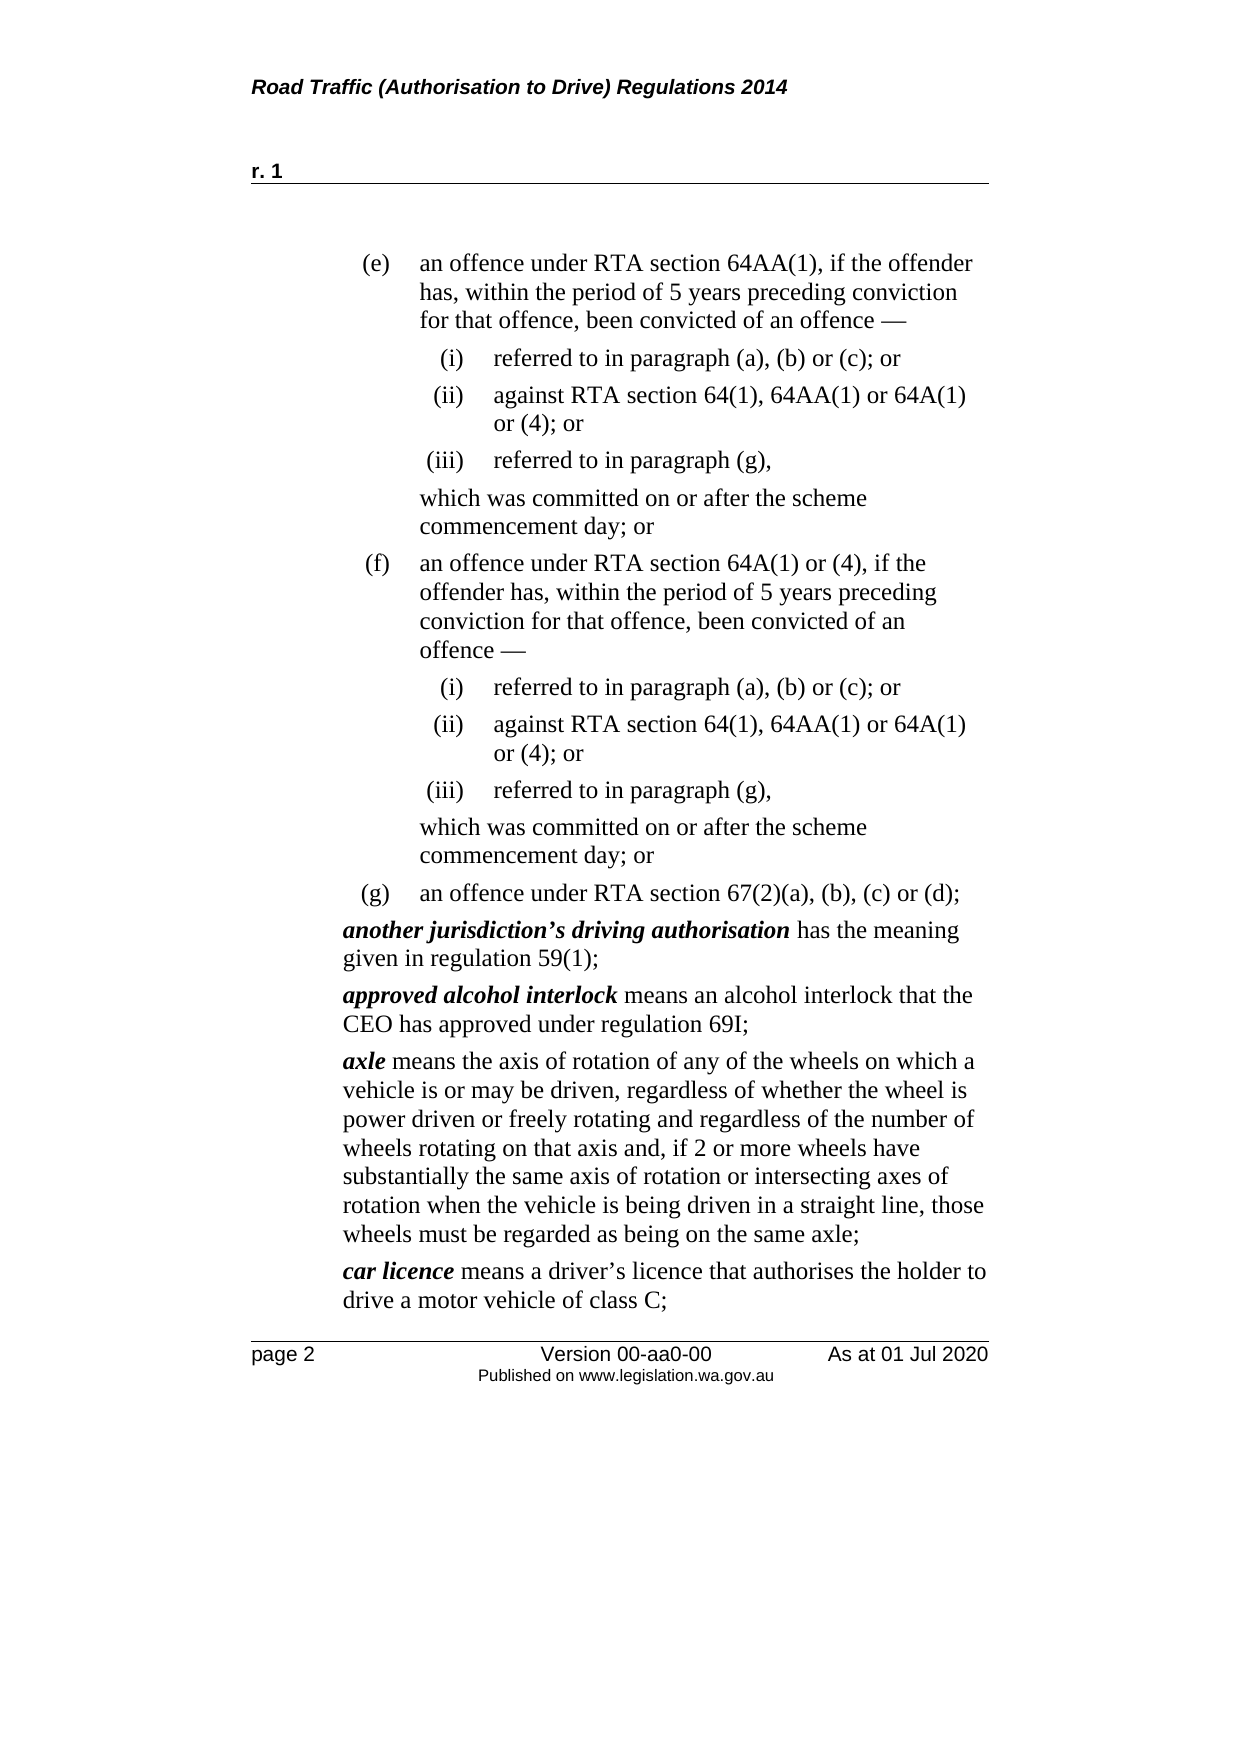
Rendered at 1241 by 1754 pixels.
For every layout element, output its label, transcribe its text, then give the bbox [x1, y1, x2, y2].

text (i) referred to in paragraph (a), (b) or (c); or [251, 343, 989, 371]
text (f) an offence under RTA section 64A(1) or (4), if the offender has, within the period of 5 years preceding conviction for that offence, been convicted of an offence — [251, 548, 989, 663]
text approved alcohol interlock means an alcohol interlock that the CEO has approved under regulation 69I; [251, 981, 989, 1038]
text another jurisdiction’s driving authorisation has the meaning given in regulation 59(1); [251, 915, 989, 972]
text (iii) referred to in paragraph (g), [251, 446, 989, 474]
text (i) referred to in paragraph (a), (b) or (c); or [251, 672, 989, 701]
text (ii) against RTA section 64(1), 64AA(1) or 64A(1) or (4); or [251, 380, 989, 437]
text (ii) against RTA section 64(1), 64AA(1) or 64A(1) or (4); or [251, 709, 989, 766]
text (e) an offence under RTA section 64AA(1), if the offender has, within the period of 5 years preceding conviction for that offence, been convicted of an offence — [251, 248, 989, 334]
text axle means the axis of rotation of any of the wheels on which a vehicle is or may be driven, regardless of whether the wheel is power driven or freely rotating and regardless of the number of wheels rotating on that axis and, if 2 or more wheels have substantially the same axis of rotation or intersecting axes of rotation when the vehicle is being driven in a straight line, those wheels must be regarded as being on the same axle; [251, 1046, 989, 1248]
text (g) an offence under RTA section 67(2)(a), (b), (c) or (d); [251, 878, 989, 906]
text car licence means a driver’s licence that authorises the holder to drive a motor vehicle of class C; [251, 1256, 989, 1313]
text which was committed on or after the scheme commencement day; or [251, 812, 989, 869]
text (iii) referred to in paragraph (g), [251, 775, 989, 803]
text which was committed on or after the scheme commencement day; or [251, 483, 989, 540]
